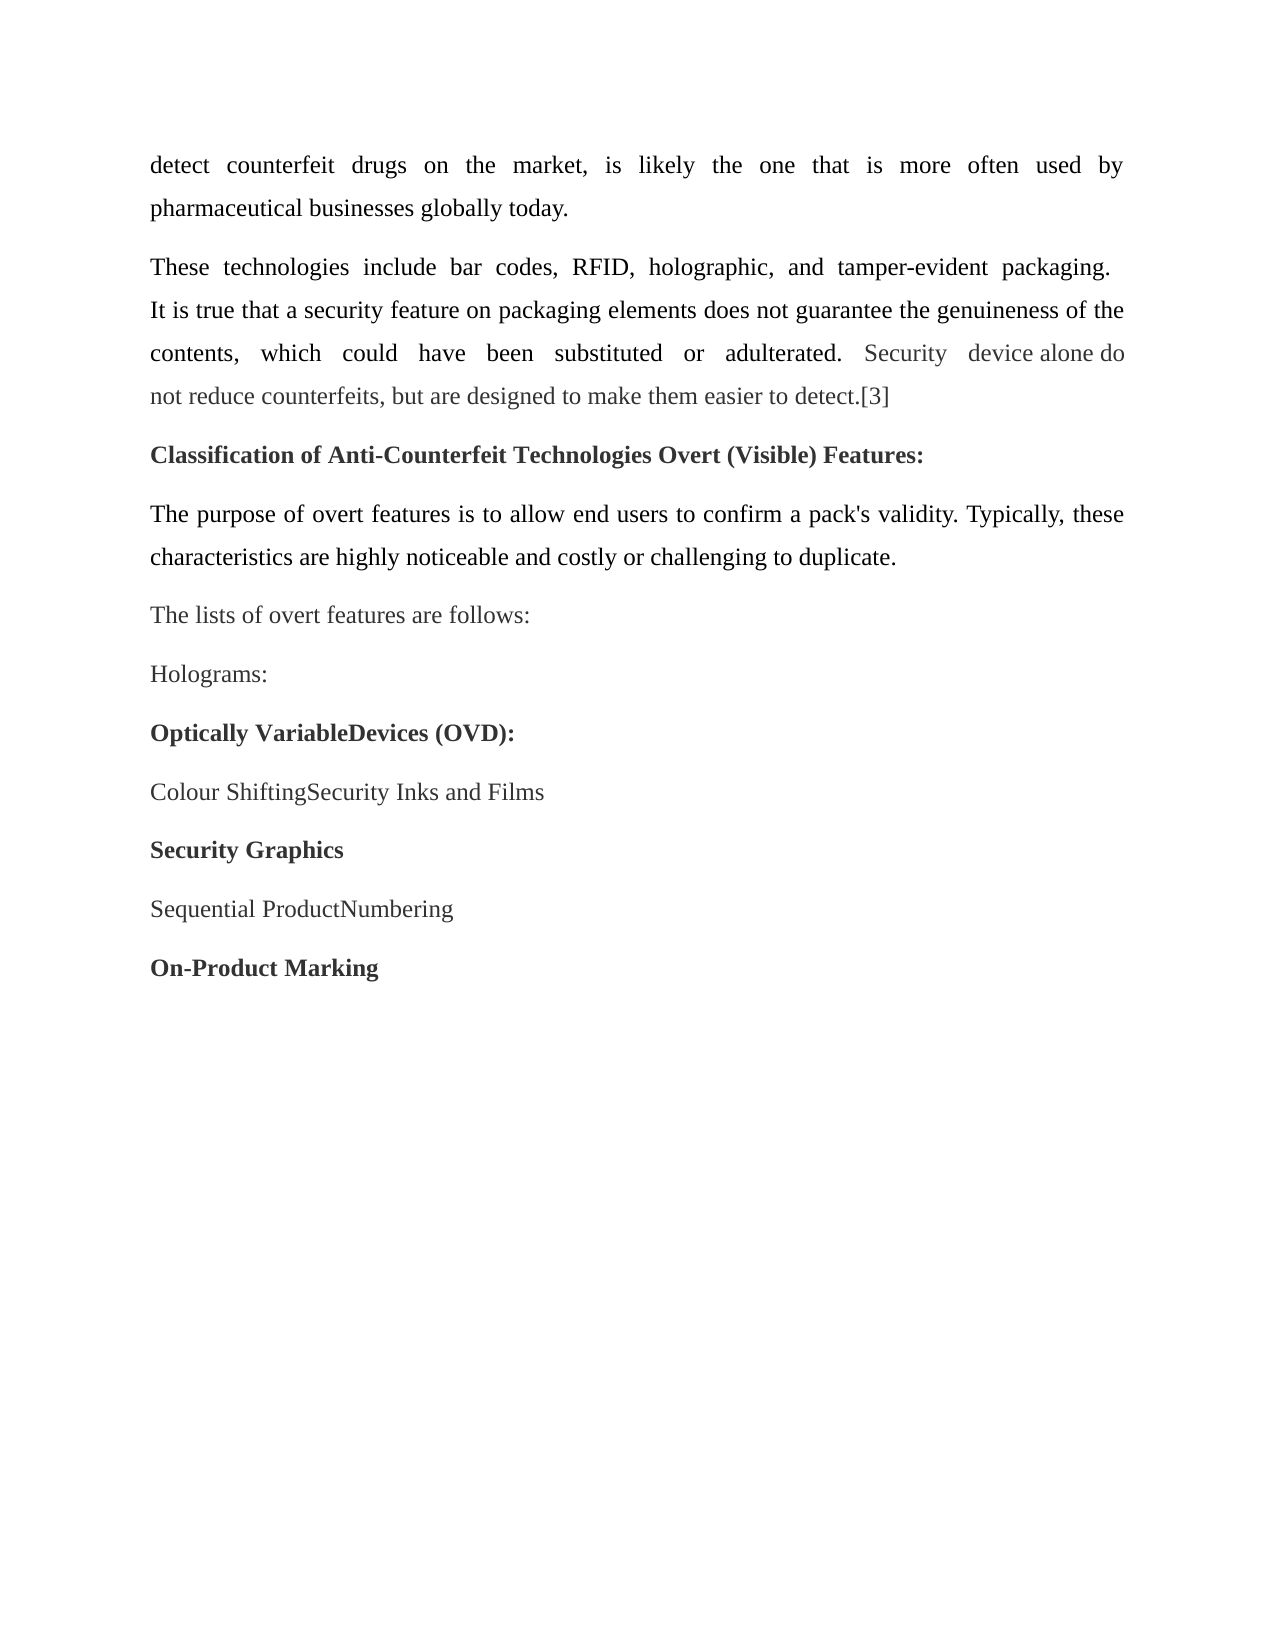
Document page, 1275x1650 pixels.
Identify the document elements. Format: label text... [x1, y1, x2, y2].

text Holograms: [150, 659, 1125, 688]
text The purpose of overt features is to allow end users to confirm a pack's validity. Typically, these characteristics are highly noticeable and costly or challenging to duplicate. [150, 499, 1125, 571]
text Optically VariableDevices (OVD): [150, 718, 1125, 747]
text Security Graphics [150, 836, 1125, 864]
text Classification of Anti-Counterfeit Technologies Overt (Visible) Features: [150, 440, 1125, 469]
text Sequential ProductNumbering [150, 894, 1125, 923]
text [150, 150, 1125, 222]
text Colour ShiftingSecurity Inks and Films [150, 777, 1125, 806]
text The lists of overt features are follows: [150, 601, 1125, 629]
text On-Product Marking [150, 953, 1125, 982]
text These technologies include bar codes, RFID, holographic, and tamper-evident packaging. It is true that a security feature on packaging elements does not guarantee the genuineness of the contents, which could have been substituted or adulterated. Security device alone do not reduce counterfeits, but are designed to make them easier to detect.[3] [150, 252, 1125, 410]
